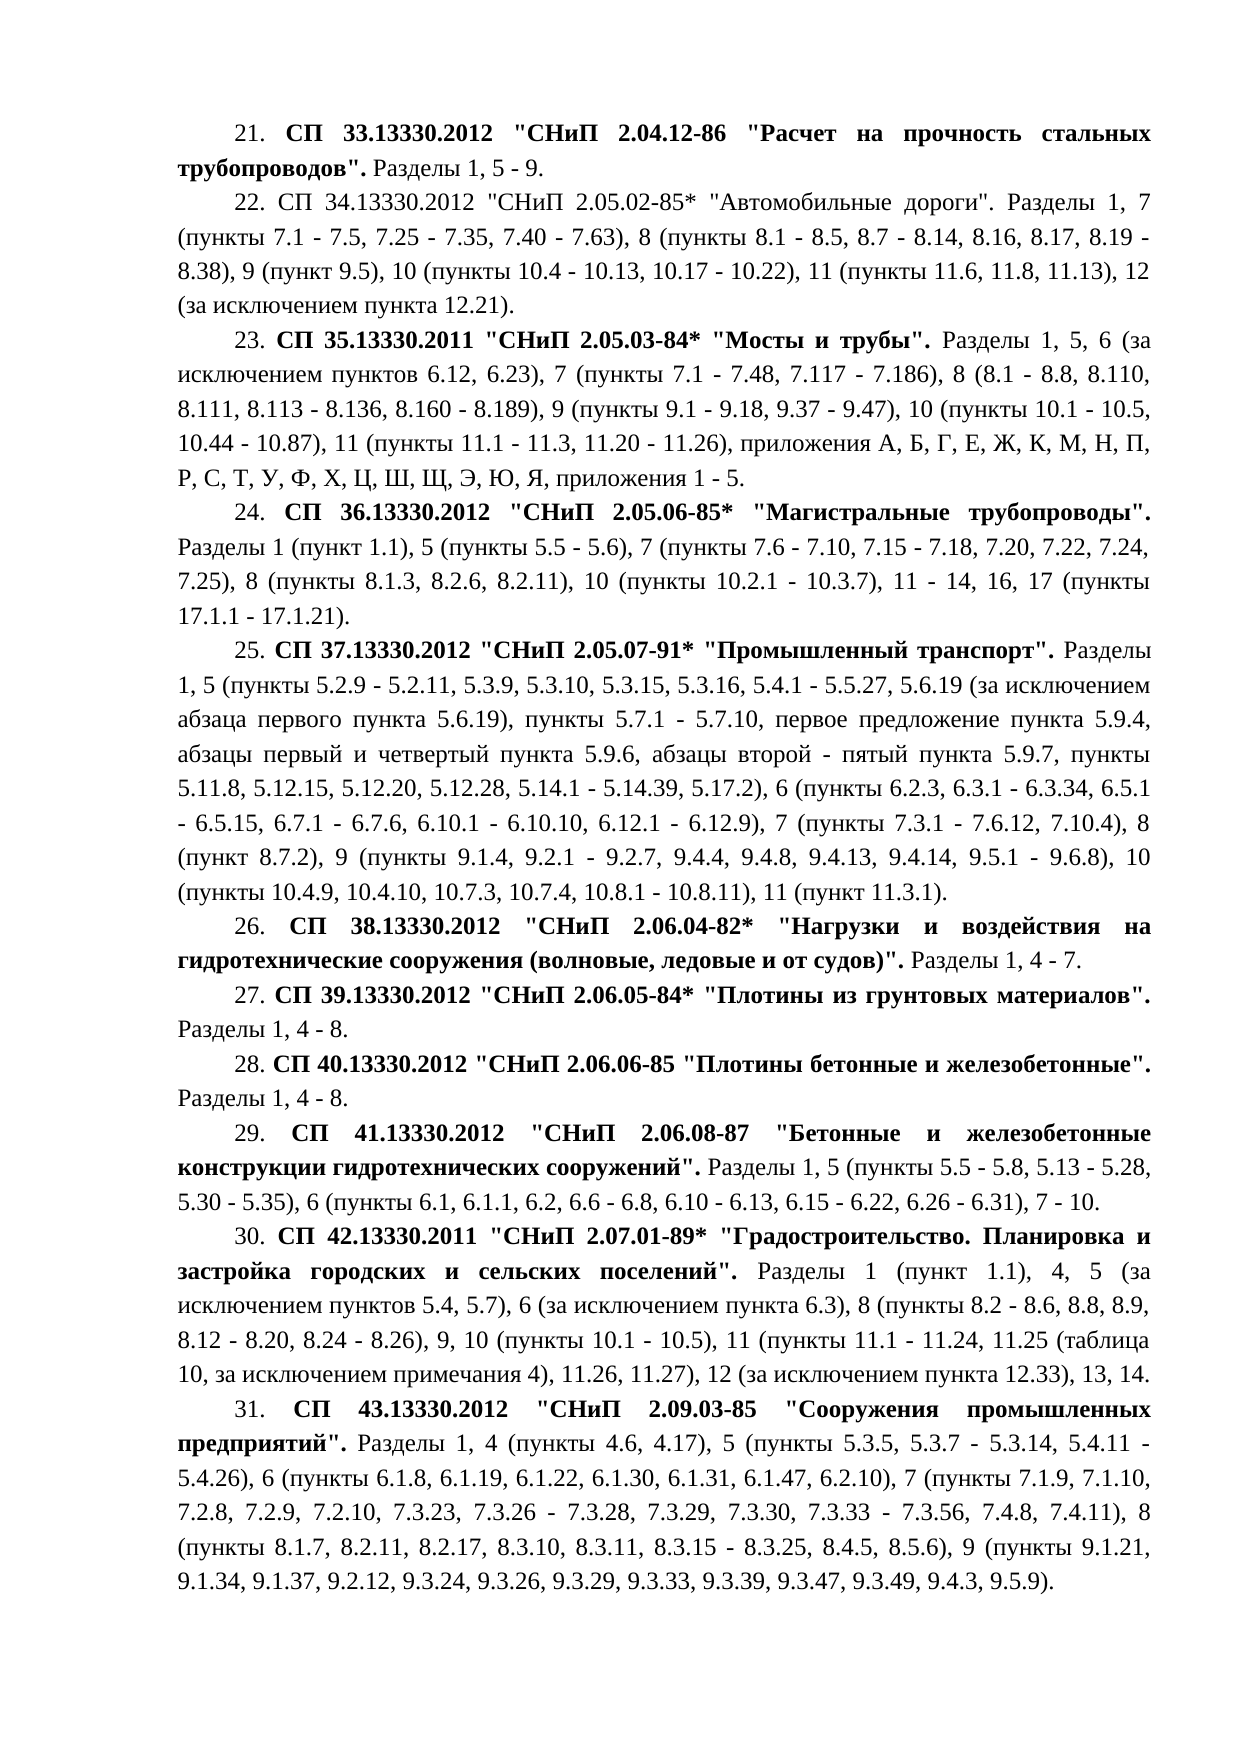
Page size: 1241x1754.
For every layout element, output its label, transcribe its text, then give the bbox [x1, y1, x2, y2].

text 21. СП 33.13330.2012 "СНиП 2.04.12-86 "Расчет на прочность стальных трубопроводов". Разделы 1, 5 - 9. [177, 118, 1152, 181]
text 25. СП 37.13330.2012 "СНиП 2.05.07-91* "Промышленный транспорт". Разделы 1, 5 (пункты 5.2.9 - 5.2.11, 5.3.9, 5.3.10, 5.3.15, 5.3.16, 5.4.1 - 5.5.27, 5.6.19 (за исключением абзаца первого пункта 5.6.19), пункты 5.7.1 - 5.7.10, первое предложение пункта 5.9.4, абзацы первый и четвертый пункта 5.9.6, абзацы второй - пятый пункта 5.9.7, пункты 5.11.8, 5.12.15, 5.12.20, 5.12.28, 5.14.1 - 5.14.39, 5.17.2), 6 (пункты 6.2.3, 6.3.1 - 6.3.34, 6.5.1 - 6.5.15, 6.7.1 - 6.7.6, 6.10.1 - 6.10.10, 6.12.1 - 6.12.9), 7 (пункты 7.3.1 - 7.6.12, 7.10.4), 8 (пункт 8.7.2), 9 (пункты 9.1.4, 9.2.1 - 9.2.7, 9.4.4, 9.4.8, 9.4.13, 9.4.14, 9.5.1 - 9.6.8), 10 (пункты 10.4.9, 10.4.10, 10.7.3, 10.7.4, 10.8.1 - 10.8.11), 11 (пункт 11.3.1). [177, 635, 1152, 905]
text 23. СП 35.13330.2011 "СНиП 2.05.03-84* "Мосты и трубы". Разделы 1, 5, 6 (за исключением пунктов 6.12, 6.23), 7 (пункты 7.1 - 7.48, 7.117 - 7.186), 8 (8.1 - 8.8, 8.110, 8.111, 8.113 - 8.136, 8.160 - 8.189), 9 (пункты 9.1 - 9.18, 9.37 - 9.47), 10 (пункты 10.1 - 10.5, 10.44 - 10.87), 11 (пункты 11.1 - 11.3, 11.20 - 11.26), приложения А, Б, Г, Е, Ж, К, М, Н, П, Р, С, Т, У, Ф, Х, Ц, Ш, Щ, Э, Ю, Я, приложения 1 - 5. [177, 325, 1152, 492]
text 29. СП 41.13330.2012 "СНиП 2.06.08-87 "Бетонные и железобетонные конструкции гидротехнических сооружений". Разделы 1, 5 (пункты 5.5 - 5.8, 5.13 - 5.28, 5.30 - 5.35), 6 (пункты 6.1, 6.1.1, 6.2, 6.6 - 6.8, 6.10 - 6.13, 6.15 - 6.22, 6.26 - 6.31), 7 - 10. [177, 1118, 1152, 1216]
text 26. СП 38.13330.2012 "СНиП 2.06.04-82* "Нагрузки и воздействия на гидротехнические сооружения (волновые, ледовые и от судов)". Разделы 1, 4 - 7. [177, 911, 1152, 974]
text 27. СП 39.13330.2012 "СНиП 2.06.05-84* "Плотины из грунтовых материалов". Разделы 1, 4 - 8. [177, 980, 1152, 1043]
text 30. СП 42.13330.2011 "СНиП 2.07.01-89* "Градостроительство. Планировка и застройка городских и сельских поселений". Разделы 1 (пункт 1.1), 4, 5 (за исключением пунктов 5.4, 5.7), 6 (за исключением пункта 6.3), 8 (пункты 8.2 - 8.6, 8.8, 8.9, 8.12 - 8.20, 8.24 - 8.26), 9, 10 (пункты 10.1 - 10.5), 11 (пункты 11.1 - 11.24, 11.25 (таблица 10, за исключением примечания 4), 11.26, 11.27), 12 (за исключением пункта 12.33), 13, 14. [177, 1221, 1152, 1388]
text 24. СП 36.13330.2012 "СНиП 2.05.06-85* "Магистральные трубопроводы". Разделы 1 (пункт 1.1), 5 (пункты 5.5 - 5.6), 7 (пункты 7.6 - 7.10, 7.15 - 7.18, 7.20, 7.22, 7.24, 7.25), 8 (пункты 8.1.3, 8.2.6, 8.2.11), 10 (пункты 10.2.1 - 10.3.7), 11 - 14, 16, 17 (пункты 17.1.1 - 17.1.21). [177, 497, 1152, 629]
text 28. СП 40.13330.2012 "СНиП 2.06.06-85 "Плотины бетонные и железобетонные". Разделы 1, 4 - 8. [177, 1049, 1152, 1112]
text 22. СП 34.13330.2012 "СНиП 2.05.02-85* "Автомобильные дороги". Разделы 1, 7 (пункты 7.1 - 7.5, 7.25 - 7.35, 7.40 - 7.63), 8 (пункты 8.1 - 8.5, 8.7 - 8.14, 8.16, 8.17, 8.19 - 8.38), 9 (пункт 9.5), 10 (пункты 10.4 - 10.13, 10.17 - 10.22), 11 (пункты 11.6, 11.8, 11.13), 12 (за исключением пункта 12.21). [177, 187, 1152, 319]
text 31. СП 43.13330.2012 "СНиП 2.09.03-85 "Сооружения промышленных предприятий". Разделы 1, 4 (пункты 4.6, 4.17), 5 (пункты 5.3.5, 5.3.7 - 5.3.14, 5.4.11 - 5.4.26), 6 (пункты 6.1.8, 6.1.19, 6.1.22, 6.1.30, 6.1.31, 6.1.47, 6.2.10), 7 (пункты 7.1.9, 7.1.10, 7.2.8, 7.2.9, 7.2.10, 7.3.23, 7.3.26 - 7.3.28, 7.3.29, 7.3.30, 7.3.33 - 7.3.56, 7.4.8, 7.4.11), 8 (пункты 8.1.7, 8.2.11, 8.2.17, 8.3.10, 8.3.11, 8.3.15 - 8.3.25, 8.4.5, 8.5.6), 9 (пункты 9.1.21, 9.1.34, 9.1.37, 9.2.12, 9.3.24, 9.3.26, 9.3.29, 9.3.33, 9.3.39, 9.3.47, 9.3.49, 9.4.3, 9.5.9). [177, 1394, 1152, 1595]
